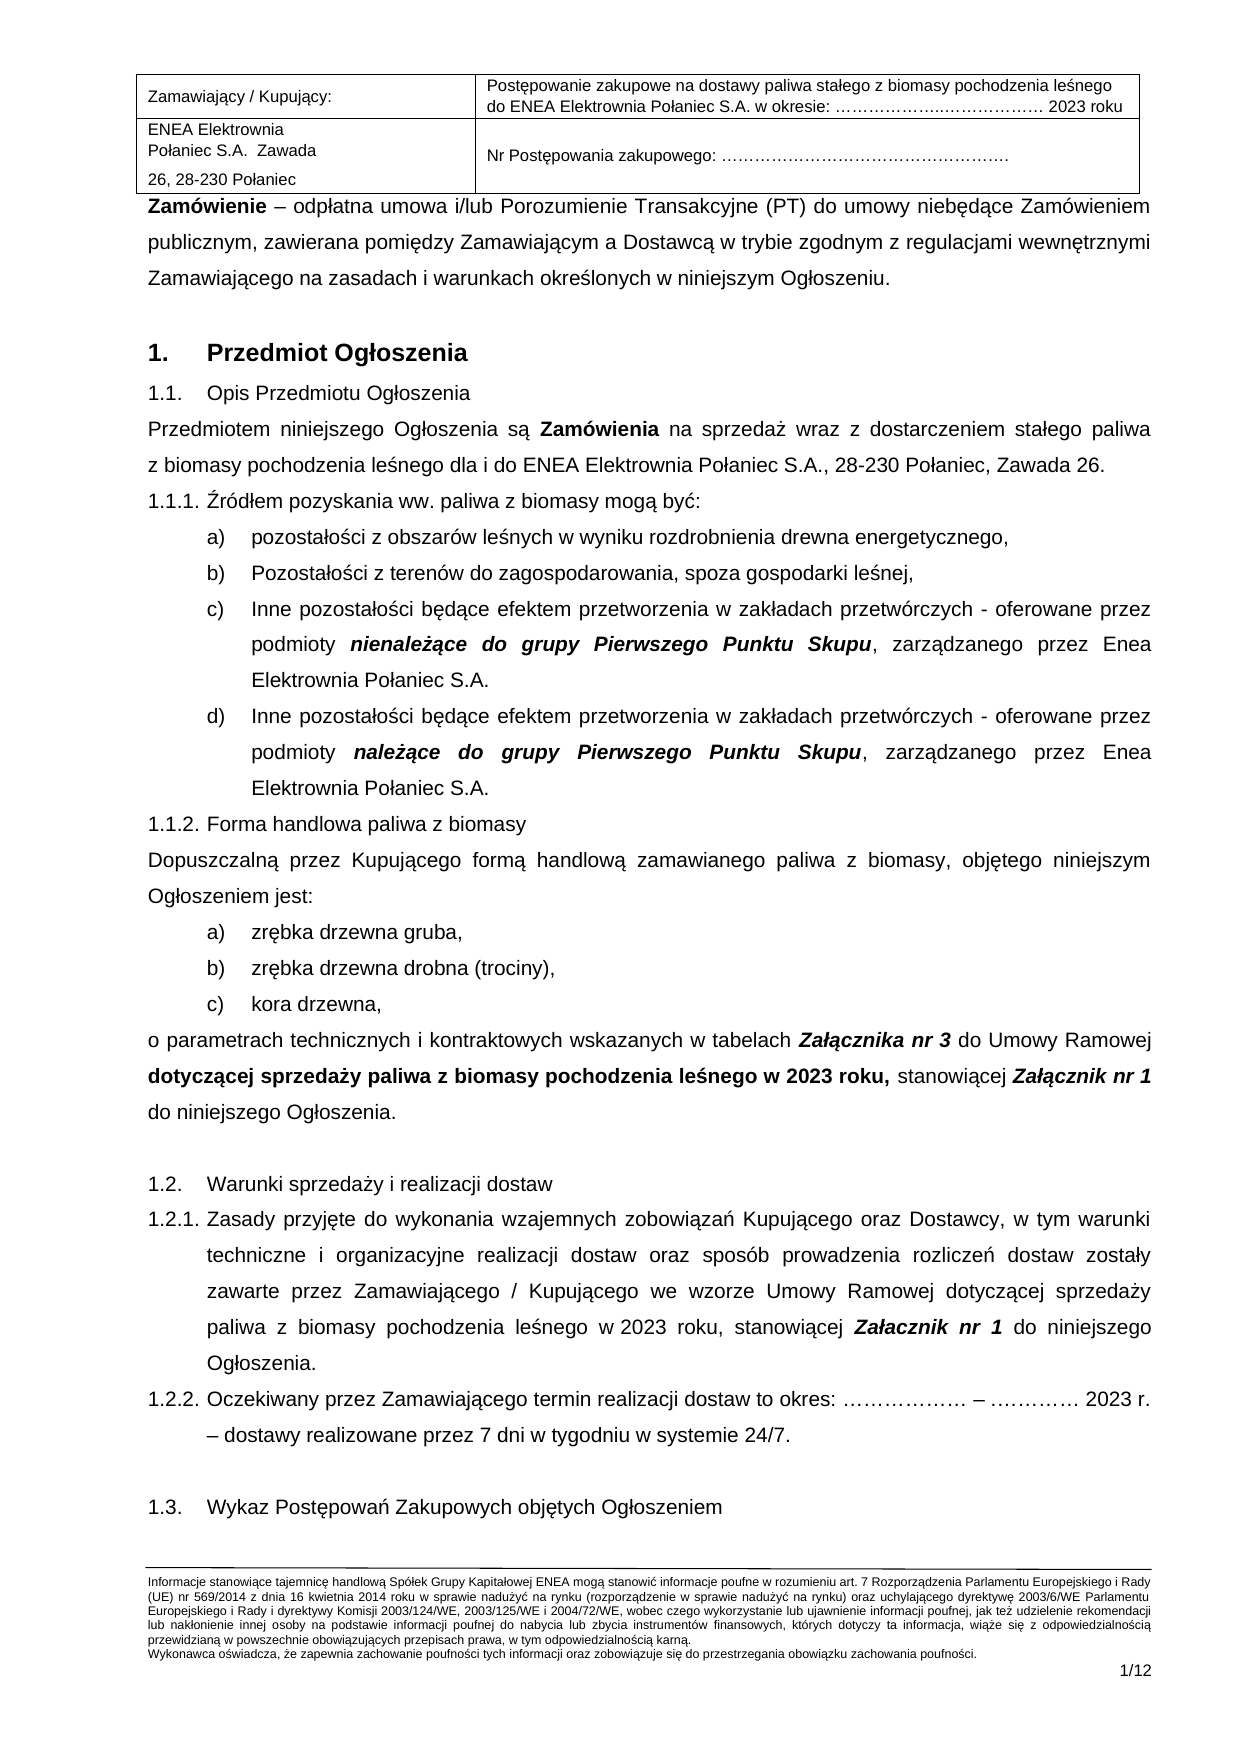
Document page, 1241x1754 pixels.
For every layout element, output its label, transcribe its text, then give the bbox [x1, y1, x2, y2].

list Wykaz Postępowań Zakupowych objętych Ogłoszeniem [148, 1495, 1152, 1519]
list pozostałości z obszarów leśnych w wyniku rozdrobnienia drewna energetycznego, [207, 524, 1152, 548]
list Forma handlowa paliwa z biomasy [148, 812, 1152, 836]
list o parametrach technicznych i kontraktowych wskazanych w tabelach Załącznika nr 3 do Umowy Ramowej dotyczącej sprzedaży paliwa z biomasy pochodzenia leśnego w 2023 roku, stanowiącej Załącznik nr 1 do niniejszego Ogłoszenia. [148, 1028, 1152, 1123]
list Pozostałości z terenów do zagospodarowania, spoza gospodarki leśnej, [207, 560, 1152, 584]
text Zamówienie – odpłatna umowa i/lub Porozumienie Transakcyjne (PT) do umowy niebędące Zamówieniem publicznym, zawierana pomiędzy Zamawiającym a Dostawcą w trybie zgodnym z regulacjami wewnętrznymi Zamawiającego na zasadach i warunkach określonych w niniejszym Ogłoszeniu. [148, 148, 1152, 290]
list Opis Przedmiotu Ogłoszenia [148, 381, 1152, 405]
list Źródłem pozyskania ww. paliwa z biomasy mogą być: [148, 488, 1152, 512]
list Oczekiwany przez Zamawiającego termin realizacji dostaw to okres: ……………… – .………… 2023 r. – dostawy realizowane przez 7 dni w tygodniu w systemie 24/7. [148, 1387, 1152, 1447]
list zrębka drzewna gruba, [207, 920, 1152, 944]
list Inne pozostałości będące efektem przetworzenia w zakładach przetwórczych - oferowane przez podmioty nienależące do grupy Pierwszego Punktu Skupu, zarządzanego przez Enea Elektrownia Połaniec S.A. [207, 596, 1152, 692]
text Dopuszczalną przez Kupującego formą handlową zamawianego paliwa z biomasy, objętego niniejszym Ogłoszeniem jest: [148, 848, 1152, 908]
list Zasady przyjęte do wykonania wzajemnych zobowiązań Kupującego oraz Dostawcy, w tym warunki techniczne i organizacyjne realizacji dostaw oraz sposób prowadzenia rozliczeń dostaw zostały zawarte przez Zamawiającego / Kupującego we wzorze Umowy Ramowej dotyczącej sprzedaży paliwa z biomasy pochodzenia leśnego w 2023 roku, stanowiącej Załacznik nr 1 do niniejszego Ogłoszenia. [148, 1207, 1152, 1375]
list Przedmiot Ogłoszenia [148, 338, 1152, 366]
list Przedmiotem niniejszego Ogłoszenia są Zamówienia na sprzedaż wraz z dostarczeniem stałego paliwa z biomasy pochodzenia leśnego dla i do ENEA Elektrownia Połaniec S.A., 28-230 Połaniec, Zawada 26. [148, 417, 1152, 477]
list zrębka drzewna drobna (trociny), [207, 956, 1152, 980]
list kora drzewna, [207, 992, 1152, 1016]
list Warunki sprzedaży i realizacji dostaw [148, 1171, 1152, 1195]
list Inne pozostałości będące efektem przetworzenia w zakładach przetwórczych - oferowane przez podmioty należące do grupy Pierwszego Punktu Skupu, zarządzanego przez Enea Elektrownia Połaniec S.A. [207, 704, 1152, 800]
